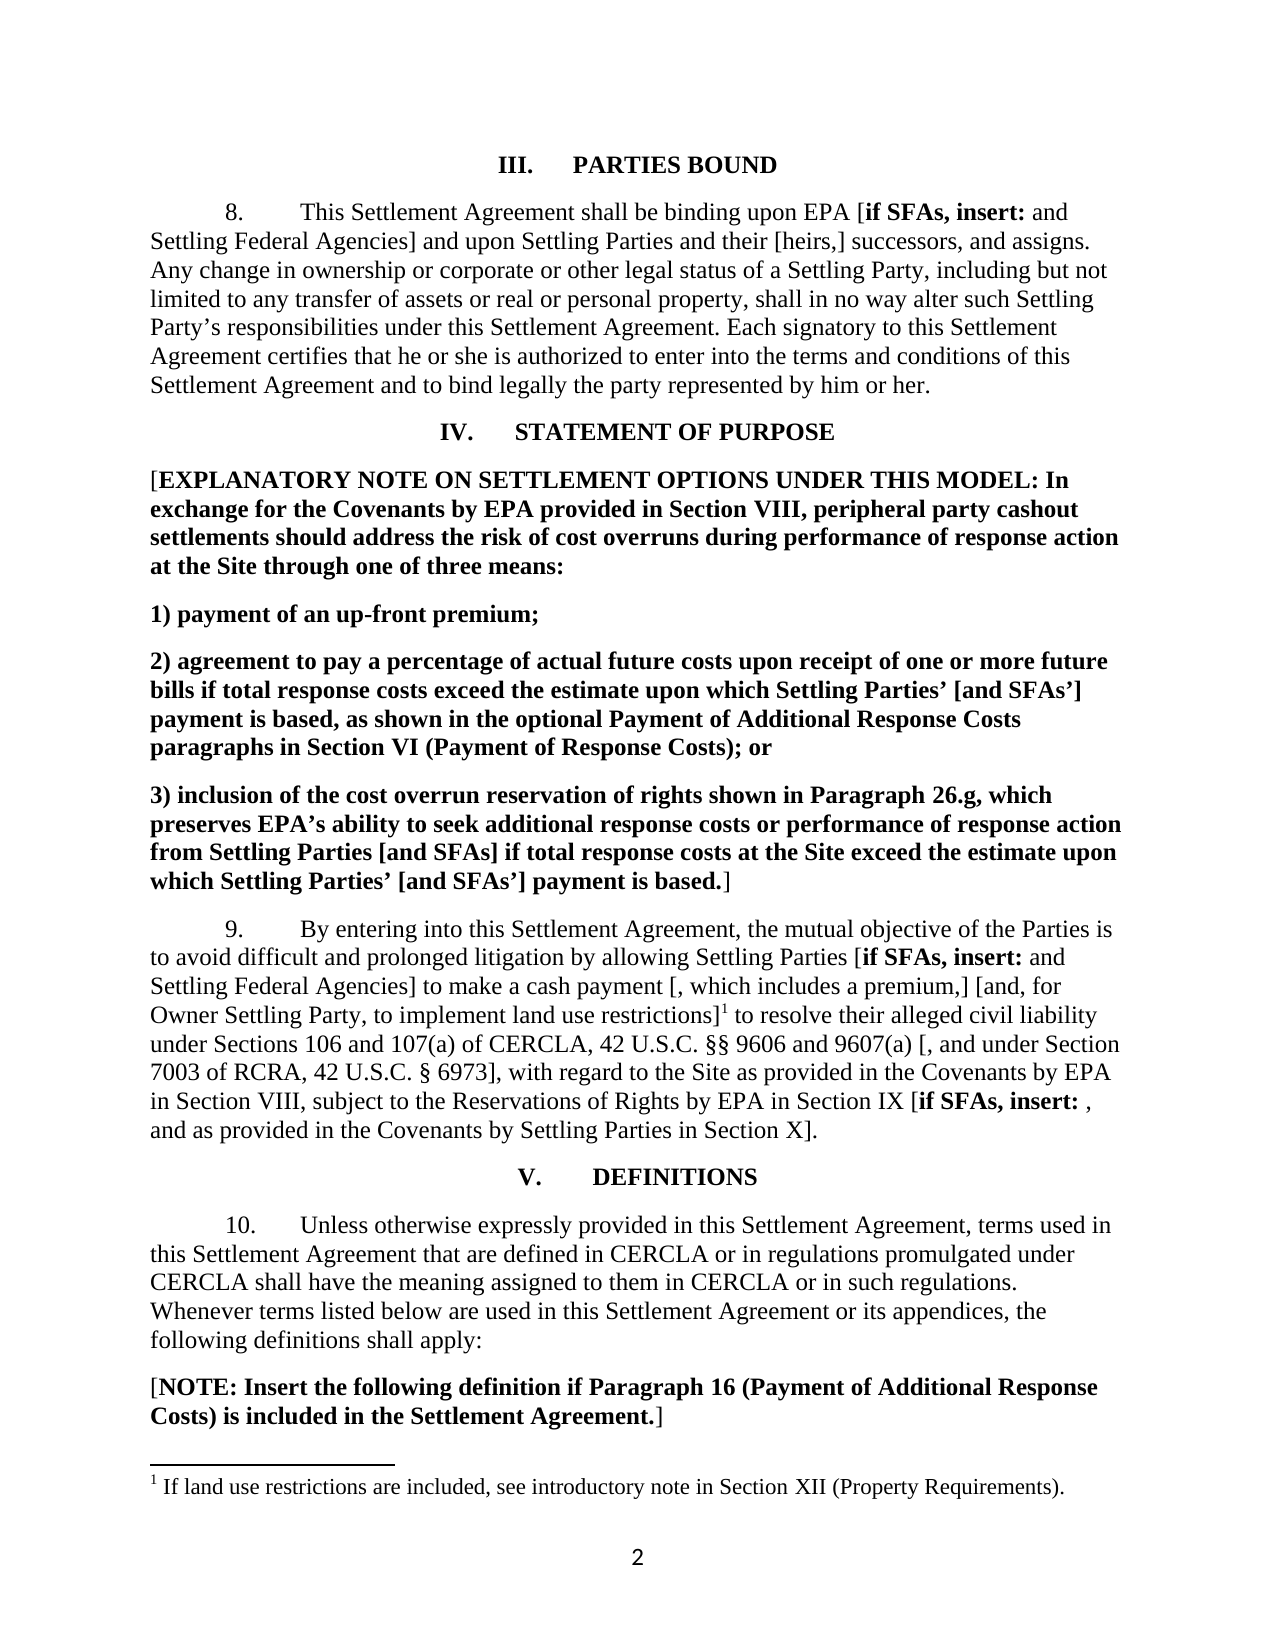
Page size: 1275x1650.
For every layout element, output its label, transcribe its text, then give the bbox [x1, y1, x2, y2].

text 1) payment of an up-front premium; [150, 599, 1125, 627]
text [NOTE: Insert the following definition if Paragraph 16 (Payment of Additional Response Costs) is included in the Settlement Agreement.] [150, 1372, 1125, 1430]
subtitle PARTIES BOUND [150, 150, 1125, 179]
subtitle DEFINITIONS [150, 1162, 1125, 1191]
text [EXPLANATORY NOTE ON SETTLEMENT OPTIONS UNDER THIS MODEL: In exchange for the Covenants by EPA provided in Section VIII, peripheral party cashout settlements should address the risk of cost overruns during performance of response action at the Site through one of three means: [150, 465, 1125, 580]
text 3) inclusion of the cost overrun reservation of rights shown in Paragraph 26.g, which preserves EPA’s ability to seek additional response costs or performance of response action from Settling Parties [and SFAs] if total response costs at the Site exceed the estimate upon which Settling Parties’ [and SFAs’] payment is based.] [150, 780, 1125, 895]
text Unless otherwise expressly provided in this Settlement Agreement, terms used in this Settlement Agreement that are defined in CERCLA or in regulations promulgated under CERCLA shall have the meaning assigned to them in CERCLA or in such regulations. Whenever terms listed below are used in this Settlement Agreement or its appendices, the following definitions shall apply: [150, 1210, 1125, 1354]
text This Settlement Agreement shall be binding upon EPA [if SFAs, insert: and Settling Federal Agencies] and upon Settling Parties and their [heirs,] successors, and assigns. Any change in ownership or corporate or other legal status of a Settling Party, including but not limited to any transfer of assets or real or personal property, shall in no way alter such Settling Party’s responsibilities under this Settlement Agreement. Each signatory to this Settlement Agreement certifies that he or she is authorized to enter into the terms and conditions of this Settlement Agreement and to bind legally the party represented by him or her. [150, 197, 1125, 399]
subtitle STATEMENT OF PURPOSE [150, 417, 1125, 446]
text By entering into this Settlement Agreement, the mutual objective of the Parties is to avoid difficult and prolonged litigation by allowing Settling Parties [if SFAs, insert: and Settling Federal Agencies] to make a cash payment [, which includes a premium,] [and, for Owner Settling Party, to implement land use restrictions] to resolve their alleged civil liability under Sections 106 and 107(a) of CERCLA, 42 U.S.C. §§ 9606 and 9607(a) [, and under Section 7003 of RCRA, 42 U.S.C. § 6973], with regard to the Site as provided in the Covenants by EPA in Section VIII, subject to the Reservations of Rights by EPA in Section IX [if SFAs, insert: , and as provided in the Covenants by Settling Parties in Section X]. [150, 914, 1125, 1144]
text 2) agreement to pay a percentage of actual future costs upon receipt of one or more future bills if total response costs exceed the estimate upon which Settling Parties’ [and SFAs’] payment is based, as shown in the optional Payment of Additional Response Costs paragraphs in Section VI (Payment of Response Costs); or [150, 646, 1125, 761]
